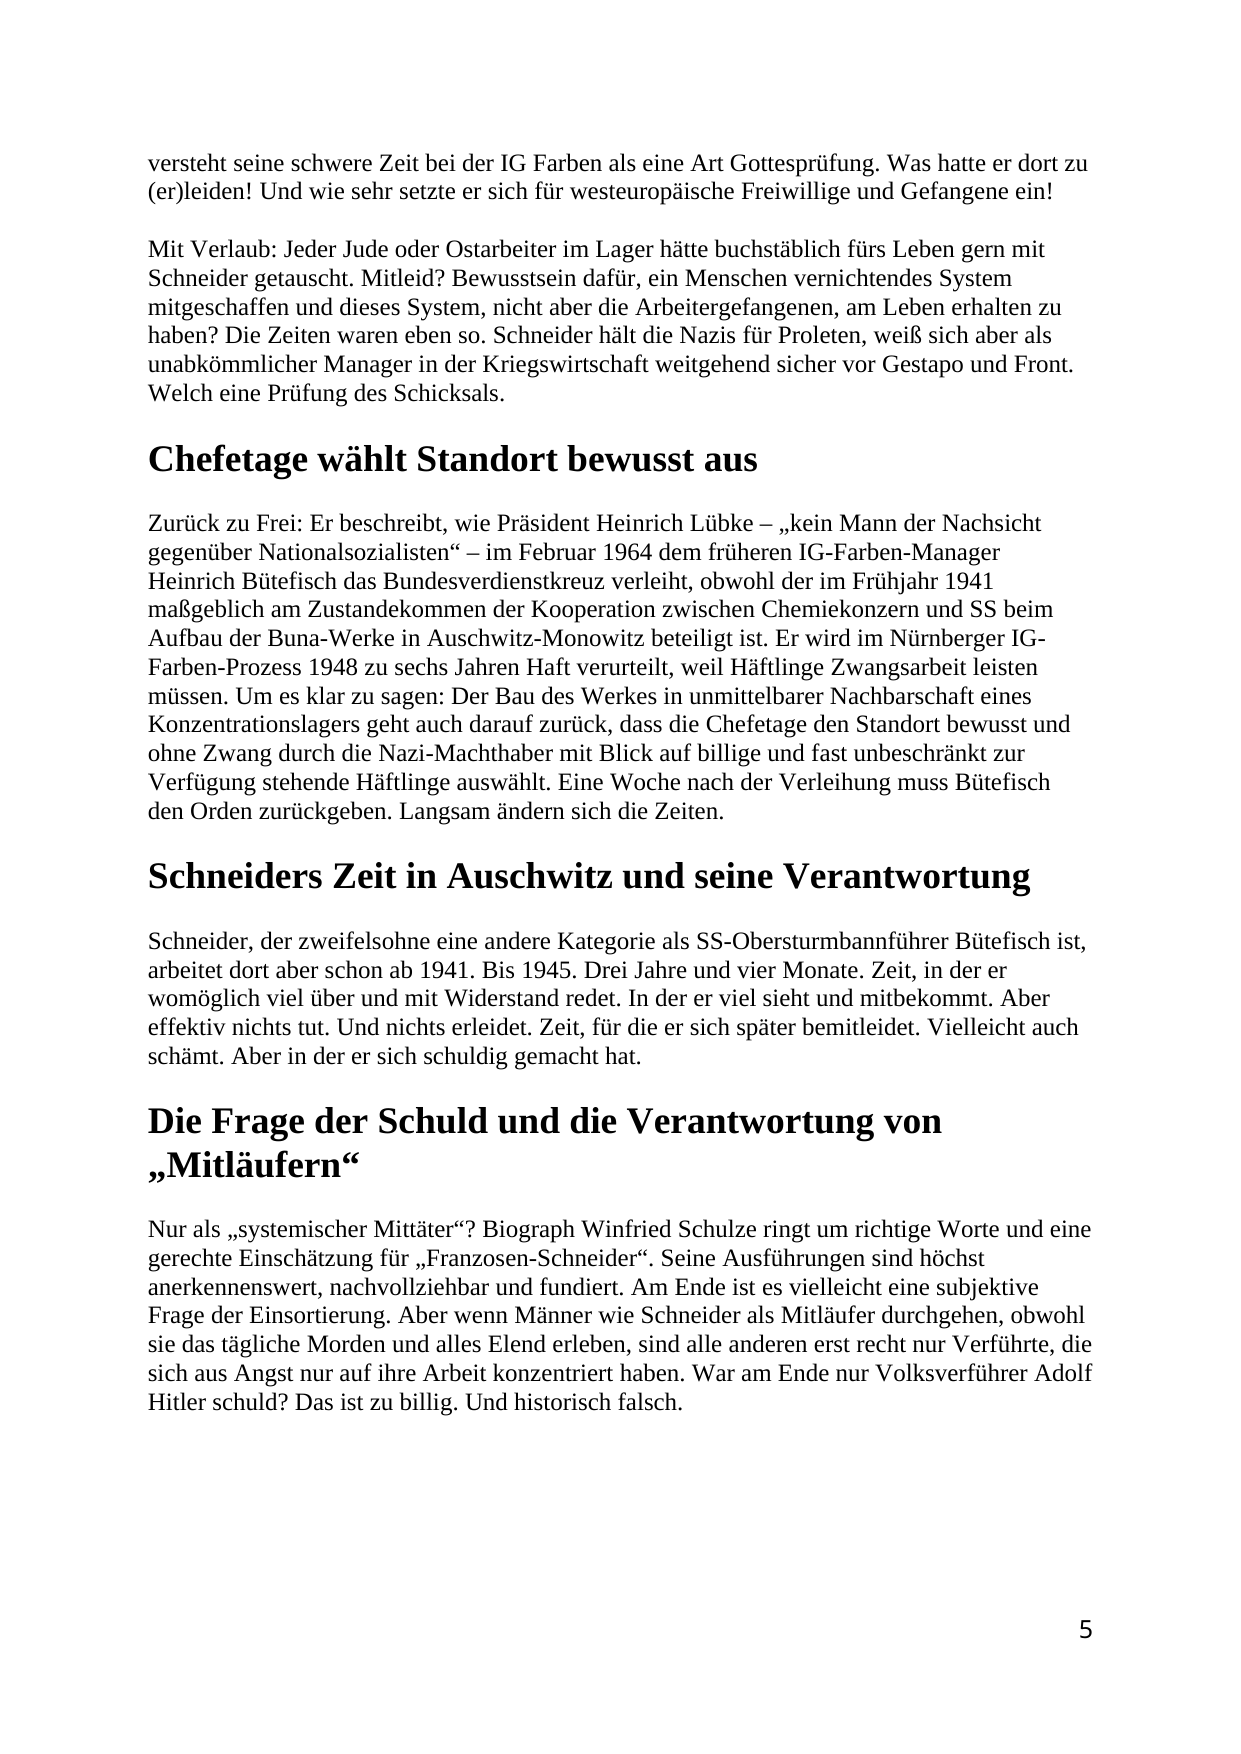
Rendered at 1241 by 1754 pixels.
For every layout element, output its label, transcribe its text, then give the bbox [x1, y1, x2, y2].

text Schneiders Zeit in Auschwitz und seine Verantwortung [148, 854, 1093, 897]
text Die Frage der Schuld und die Verantwortung von „Mitläufern“ [148, 1099, 1093, 1185]
text Chefetage wählt Standort bewusst aus [148, 436, 1093, 479]
text Mit Verlaub: Jeder Jude oder Ostarbeiter im Lager hätte buchstäblich fürs Leben gern mit Schneider getauscht. Mitleid? Bewusstsein dafür, ein Menschen vernichtendes System mitgeschaffen und dieses System, nicht aber die Arbeitergefangenen, am Leben erhalten zu haben? Die Zeiten waren eben so. Schneider hält die Nazis für Proleten, weiß sich aber als unabkömmlicher Manager in der Kriegswirtschaft weitgehend sicher vor Gestapo und Front. Welch eine Prüfung des Schicksals. [148, 234, 1093, 407]
text Zurück zu Frei: Er beschreibt, wie Präsident Heinrich Lübke – „kein Mann der Nachsicht gegenüber Nationalsozialisten“ – im Februar 1964 dem früheren IG-Farben-Manager Heinrich Bütefisch das Bundesverdienstkreuz verleiht, obwohl der im Frühjahr 1941 maßgeblich am Zustandekommen der Kooperation zwischen Chemiekonzern und SS beim Aufbau der Buna-Werke in Auschwitz-Monowitz beteiligt ist. Er wird im Nürnberger IG-Farben-Prozess 1948 zu sechs Jahren Haft verurteilt, weil Häftlinge Zwangsarbeit leisten müssen. Um es klar zu sagen: Der Bau des Werkes in unmittelbarer Nachbarschaft eines Konzentrationslagers geht auch darauf zurück, dass die Chefetage den Standort bewusst und ohne Zwang durch die Nazi-Machthaber mit Blick auf billige und fast unbeschränkt zur Verfügung stehende Häftlinge auswählt. Eine Woche nach der Verleihung muss Bütefisch den Orden zurückgeben. Langsam ändern sich die Zeiten. [148, 508, 1093, 824]
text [148, 148, 1093, 205]
text Nur als „systemischer Mittäter“? Biograph Winfried Schulze ringt um richtige Worte und eine gerechte Einschätzung für „Franzosen-Schneider“. Seine Ausführungen sind höchst anerkennenswert, nachvollziehbar und fundiert. Am Ende ist es vielleicht eine subjektive Frage der Einsortierung. Aber wenn Männer wie Schneider als Mitläufer durchgehen, obwohl sie das tägliche Morden und alles Elend erleben, sind alle anderen erst recht nur Verführte, die sich aus Angst nur auf ihre Arbeit konzentriert haben. War am Ende nur Volksverführer Adolf Hitler schuld? Das ist zu billig. Und historisch falsch. [148, 1214, 1093, 1416]
text Schneider, der zweifelsohne eine andere Kategorie als SS-Obersturmbannführer Bütefisch ist, arbeitet dort aber schon ab 1941. Bis 1945. Drei Jahre und vier Monate. Zeit, in der er womöglich viel über und mit Widerstand redet. In der er viel sieht und mitbekommt. Aber effektiv nichts tut. Und nichts erleidet. Zeit, für die er sich später bemitleidet. Vielleicht auch schämt. Aber in der er sich schuldig gemacht hat. [148, 926, 1093, 1070]
